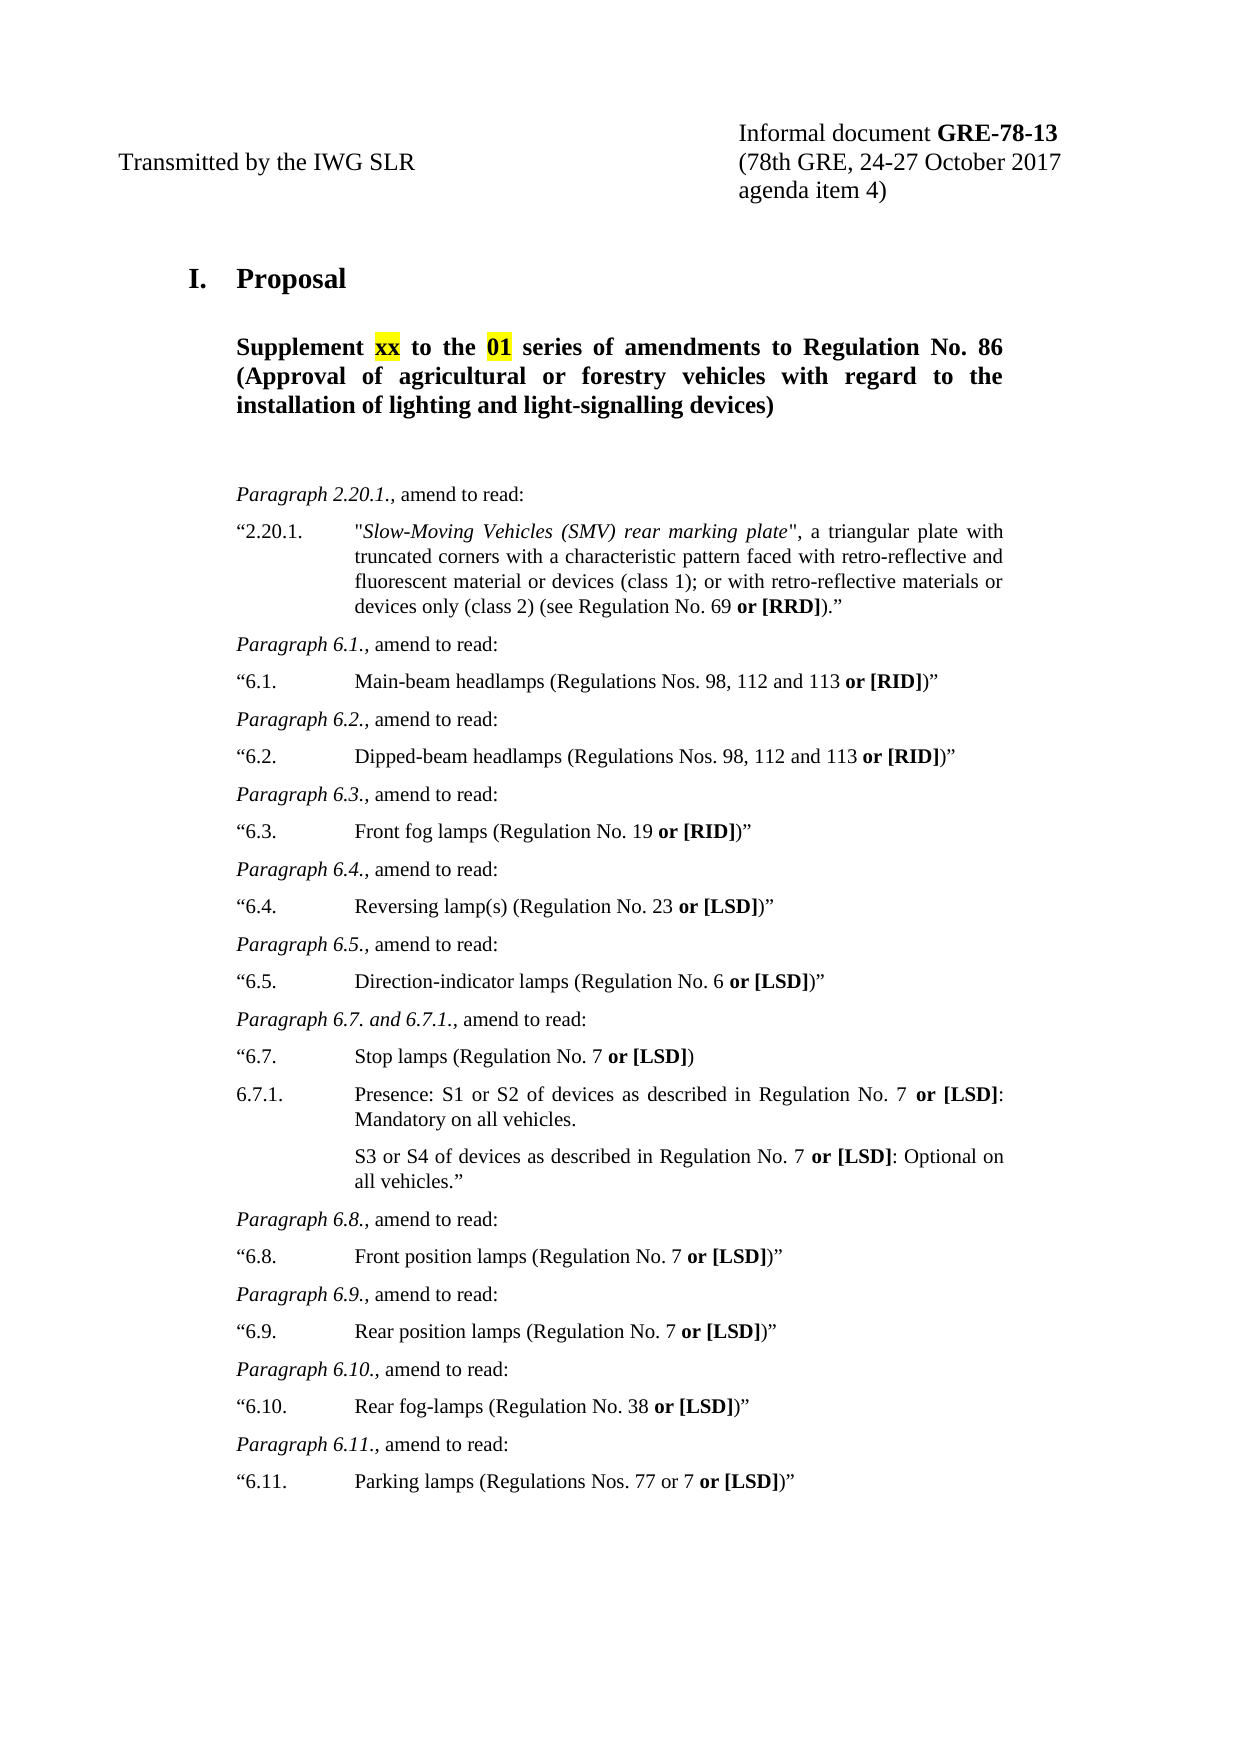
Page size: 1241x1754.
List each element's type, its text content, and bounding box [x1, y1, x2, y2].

text Paragraph 6.7. and 6.7.1., amend to read: [236, 1006, 1004, 1031]
text “6.11. Parking lamps (Regulations Nos. 77 or 7 or [LSD])” [236, 1468, 1004, 1493]
text “6.9. Rear position lamps (Regulation No. 7 or [LSD])” [236, 1318, 1004, 1343]
text I. Proposal [118, 263, 1004, 295]
text “6.10. Rear fog-lamps (Regulation No. 38 or [LSD])” [236, 1393, 1004, 1418]
text Paragraph 6.9., amend to read: [236, 1281, 1004, 1306]
text “6.1. Main-beam headlamps (Regulations Nos. 98, 112 and 113 or [RID])” [236, 668, 1004, 693]
text S3 or S4 of devices as described in Regulation No. 7 or [LSD]: Optional on all vehicles.” [354, 1143, 1004, 1193]
text Paragraph 6.4., amend to read: [236, 856, 1004, 881]
text “6.4. Reversing lamp(s) (Regulation No. 23 or [LSD])” [236, 893, 1004, 918]
text Paragraph 6.2., amend to read: [236, 706, 1004, 731]
text Paragraph 2.20.1., amend to read: [236, 481, 1004, 506]
text Paragraph 6.10., amend to read: [236, 1356, 1004, 1381]
text Paragraph 6.3., amend to read: [236, 781, 1004, 806]
text “6.2. Dipped-beam headlamps (Regulations Nos. 98, 112 and 113 or [RID])” [236, 743, 1004, 768]
text Paragraph 6.8., amend to read: [236, 1206, 1004, 1231]
text “6.7. Stop lamps (Regulation No. 7 or [LSD]) [236, 1043, 1004, 1068]
text Paragraph 6.5., amend to read: [236, 931, 1004, 956]
text Paragraph 6.11., amend to read: [236, 1431, 1004, 1456]
text “6.3. Front fog lamps (Regulation No. 19 or [RID])” [236, 818, 1004, 843]
text “2.20.1. "Slow-Moving Vehicles (SMV) rear marking plate", a triangular plate with truncated corners with a characteristic pattern faced with retro-reflective and fluorescent material or devices (class 1); or with retro-reflective materials or devices only (class 2) (see Regulation No. 69 or [RRD]).” [236, 518, 1004, 618]
text 6.7.1. Presence: S1 or S2 of devices as described in Regulation No. 7 or [LSD]: Mandatory on all vehicles. [236, 1081, 1004, 1131]
text Supplement xx to the 01 series of amendments to Regulation No. 86 (Approval of agricultural or forestry vehicles with regard to the installation of lighting and light-signalling devices) [236, 332, 1004, 418]
text “6.5. Direction-indicator lamps (Regulation No. 6 or [LSD])” [236, 968, 1004, 993]
text “6.8. Front position lamps (Regulation No. 7 or [LSD])” [236, 1243, 1004, 1268]
text Paragraph 6.1., amend to read: [236, 631, 1004, 656]
